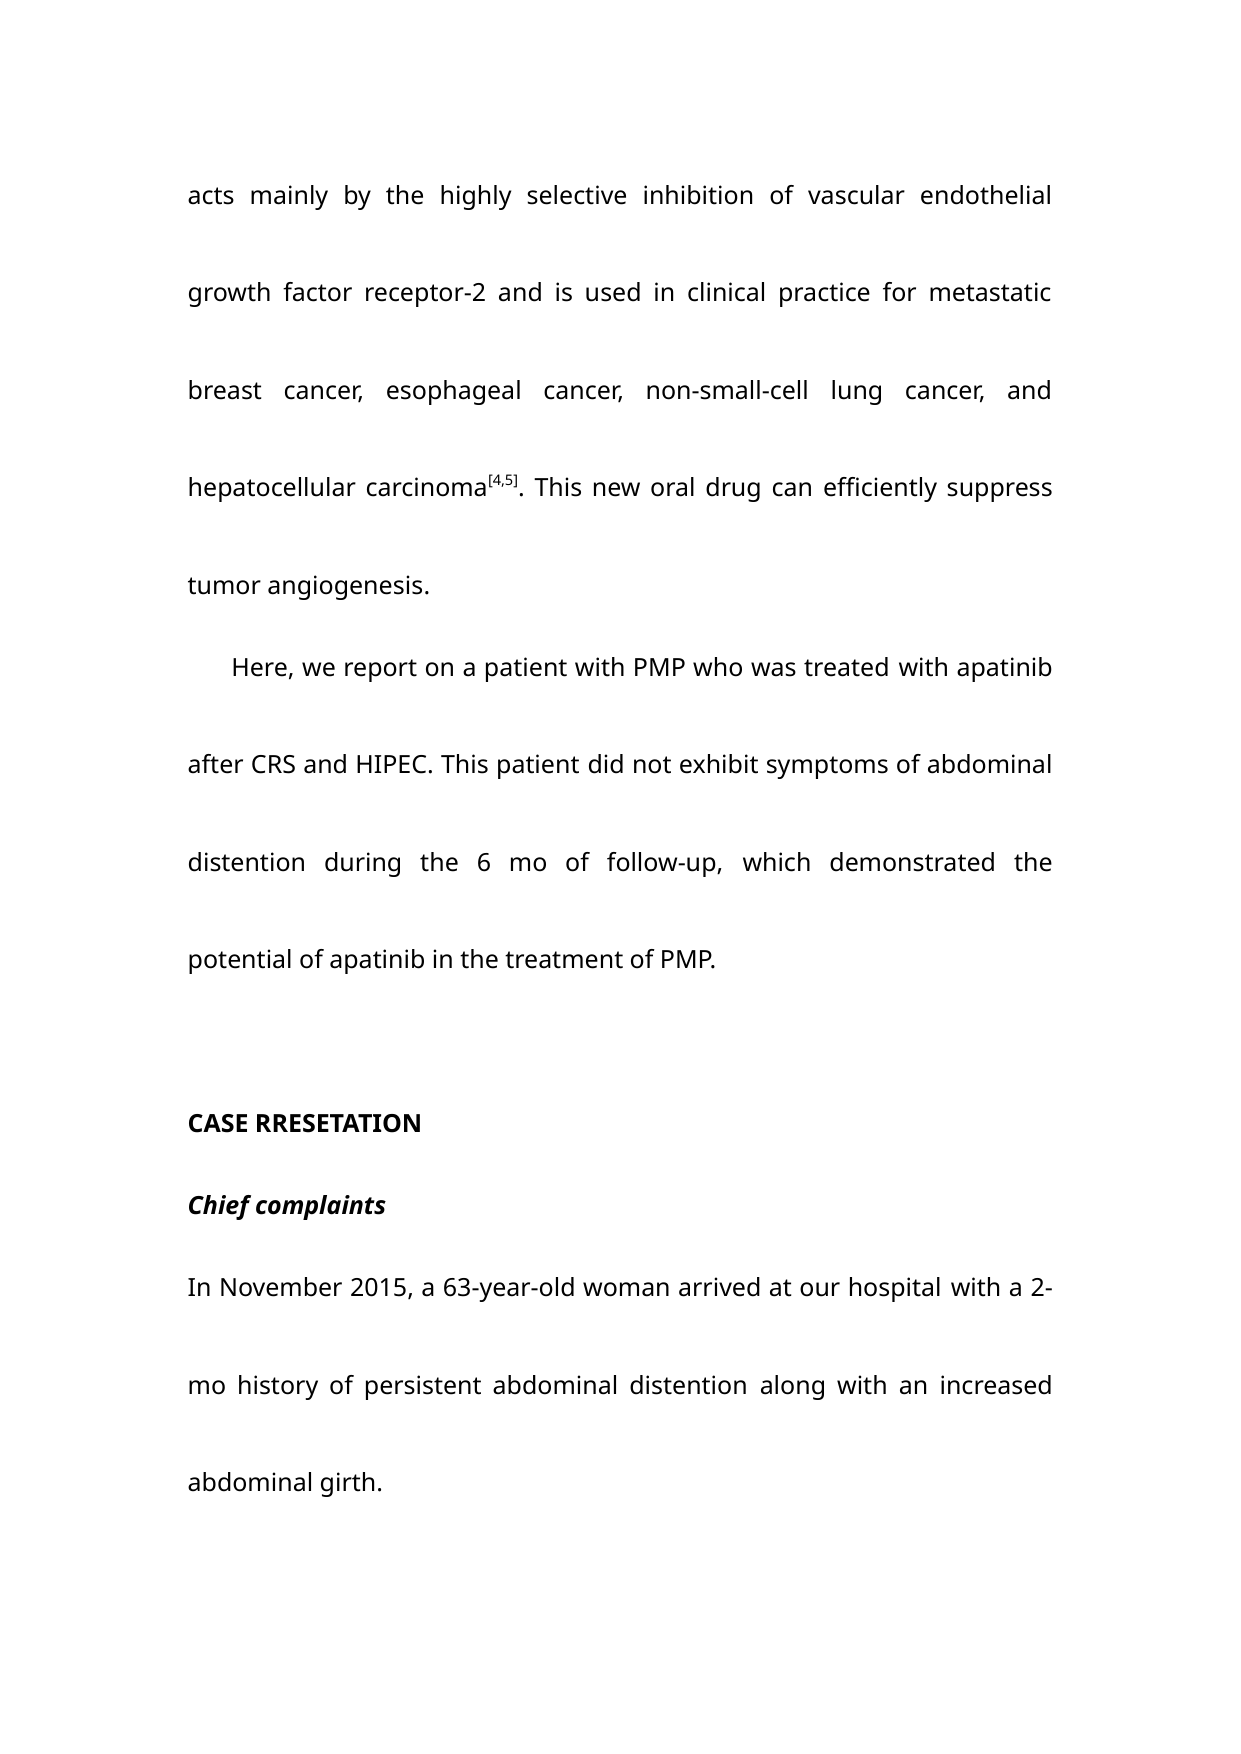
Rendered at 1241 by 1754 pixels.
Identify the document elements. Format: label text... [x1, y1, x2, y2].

text In November 2015, a 63-year-old woman arrived at our hospital with a 2-mo history of persistent abdominal distention along with an increased abdominal girth. [187, 1254, 1053, 1514]
text Here, we report on a patient with PMP who was treated with apatinib after CRS and HIPEC. This patient did not exhibit symptoms of abdominal distention during the 6 mo of follow-up, which demonstrated the potential of apatinib in the treatment of PMP. [187, 634, 1053, 991]
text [187, 162, 1053, 617]
text CASE RRESETATION [187, 1090, 1053, 1155]
text Chief complaints [187, 1172, 1053, 1237]
